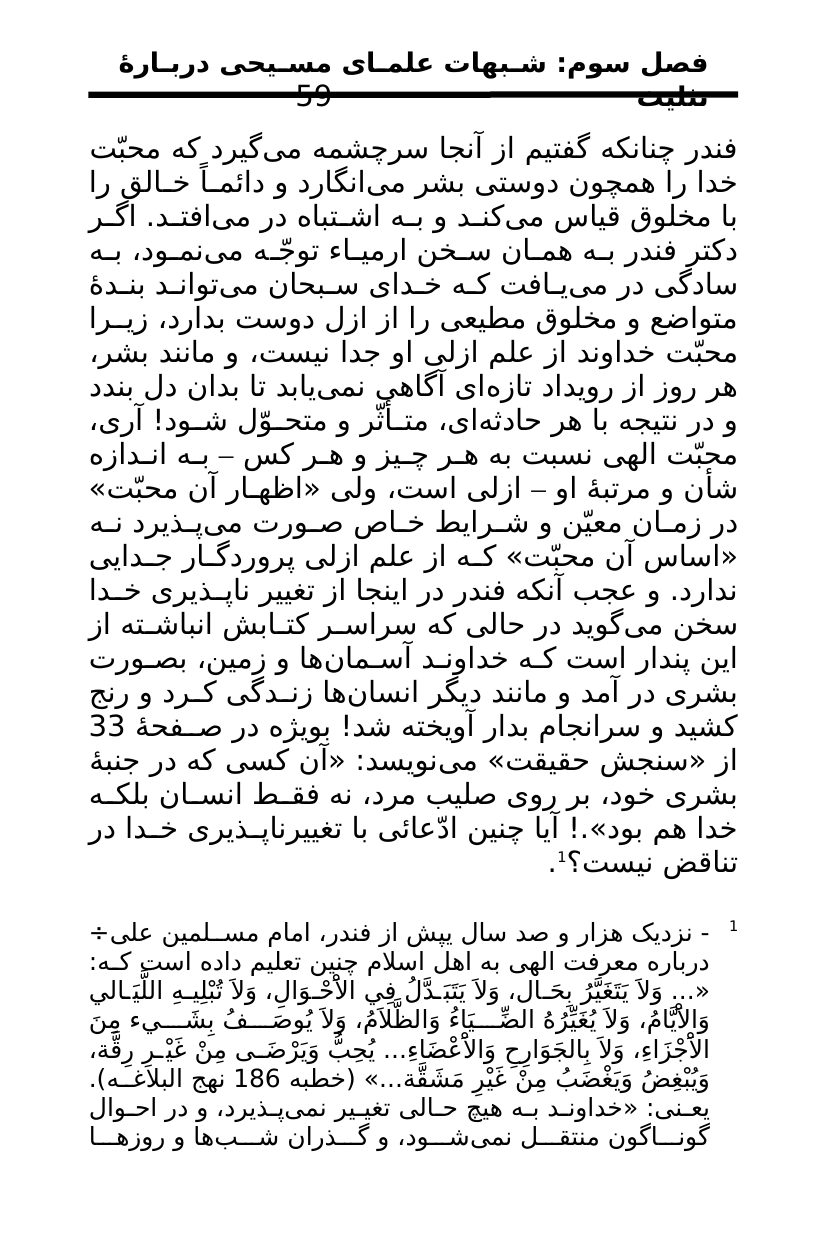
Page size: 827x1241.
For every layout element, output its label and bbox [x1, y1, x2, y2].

text [89, 132, 738, 879]
